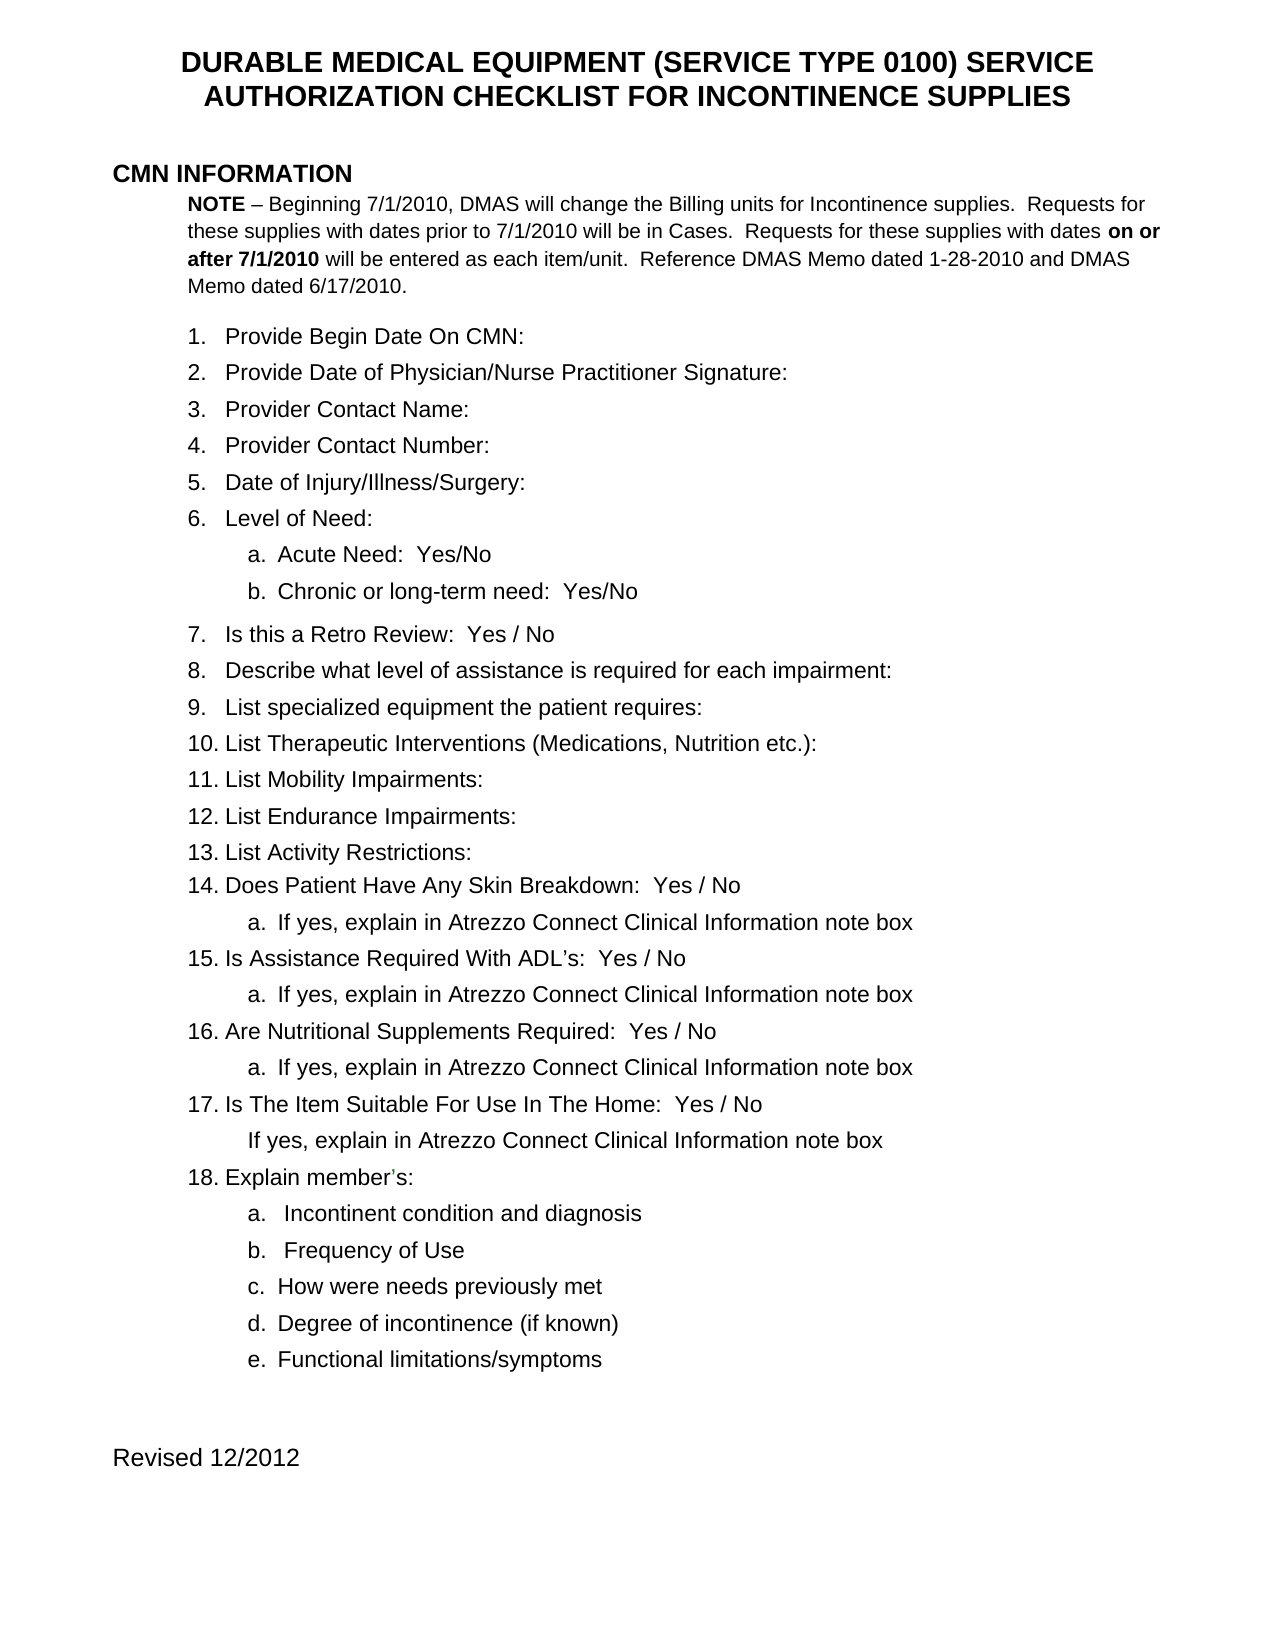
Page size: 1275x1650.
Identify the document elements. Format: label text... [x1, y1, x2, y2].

list Functional limitations/symptoms [247, 1346, 1162, 1372]
list Is The Item Suitable For Use In The Home: Yes / No [187, 1091, 1162, 1117]
list If yes, explain in Atrezzo Connect Clinical Information note box [247, 1127, 1162, 1153]
list Date of Injury/Illness/Surgery: [187, 468, 1162, 495]
list Provider Contact Number: [187, 432, 1162, 458]
list Describe what level of assistance is required for each impairment: [187, 657, 1162, 683]
list Frequency of Use [247, 1237, 1162, 1263]
list List Therapeutic Interventions (Medications, Nutrition etc.): [187, 730, 1162, 756]
list List Endurance Impairments: [187, 803, 1162, 829]
list Does Patient Have Any Skin Breakdown: Yes / No [187, 872, 1162, 898]
list If yes, explain in Atrezzo Connect Clinical Information note box [247, 908, 1162, 935]
list If yes, explain in Atrezzo Connect Clinical Information note box [247, 981, 1162, 1008]
list Incontinent condition and diagnosis [247, 1200, 1162, 1226]
list Is this a Retro Review: Yes / No [187, 621, 1162, 647]
list Provide Date of Physician/Nurse Practitioner Signature: [187, 359, 1162, 386]
list List Mobility Impairments: [187, 766, 1162, 793]
list Explain member’s: [187, 1164, 1162, 1190]
list Provide Begin Date On CMN: [187, 323, 1162, 349]
list List Activity Restrictions: [187, 839, 1162, 866]
list Is Assistance Required With ADL’s: Yes / No [187, 945, 1162, 971]
list List specialized equipment the patient requires: [187, 693, 1162, 720]
list NOTE – Beginning 7/1/2010, DMAS will change the Billing units for Incontinence supplies. Requests for these supplies with dates prior to 7/1/2010 will be in Cases. Requests for these supplies with dates on or after 7/1/2010 will be entered as each item/unit. Reference DMAS Memo dated 1-28-2010 and DMAS Memo dated 6/17/2010. [187, 192, 1162, 298]
list How were needs previously met [247, 1273, 1162, 1299]
list Provider Contact Name: [187, 396, 1162, 422]
list Level of Need: [187, 505, 1162, 531]
list Acute Need: Yes/No [247, 541, 1162, 568]
list If yes, explain in Atrezzo Connect Clinical Information note box [247, 1054, 1162, 1081]
list CMN INFORMATION [112, 159, 1162, 188]
list Are Nutritional Supplements Required: Yes / No [187, 1018, 1162, 1044]
list Degree of incontinence (if known) [247, 1309, 1162, 1336]
list Chronic or long-term need: Yes/No [247, 578, 1162, 604]
